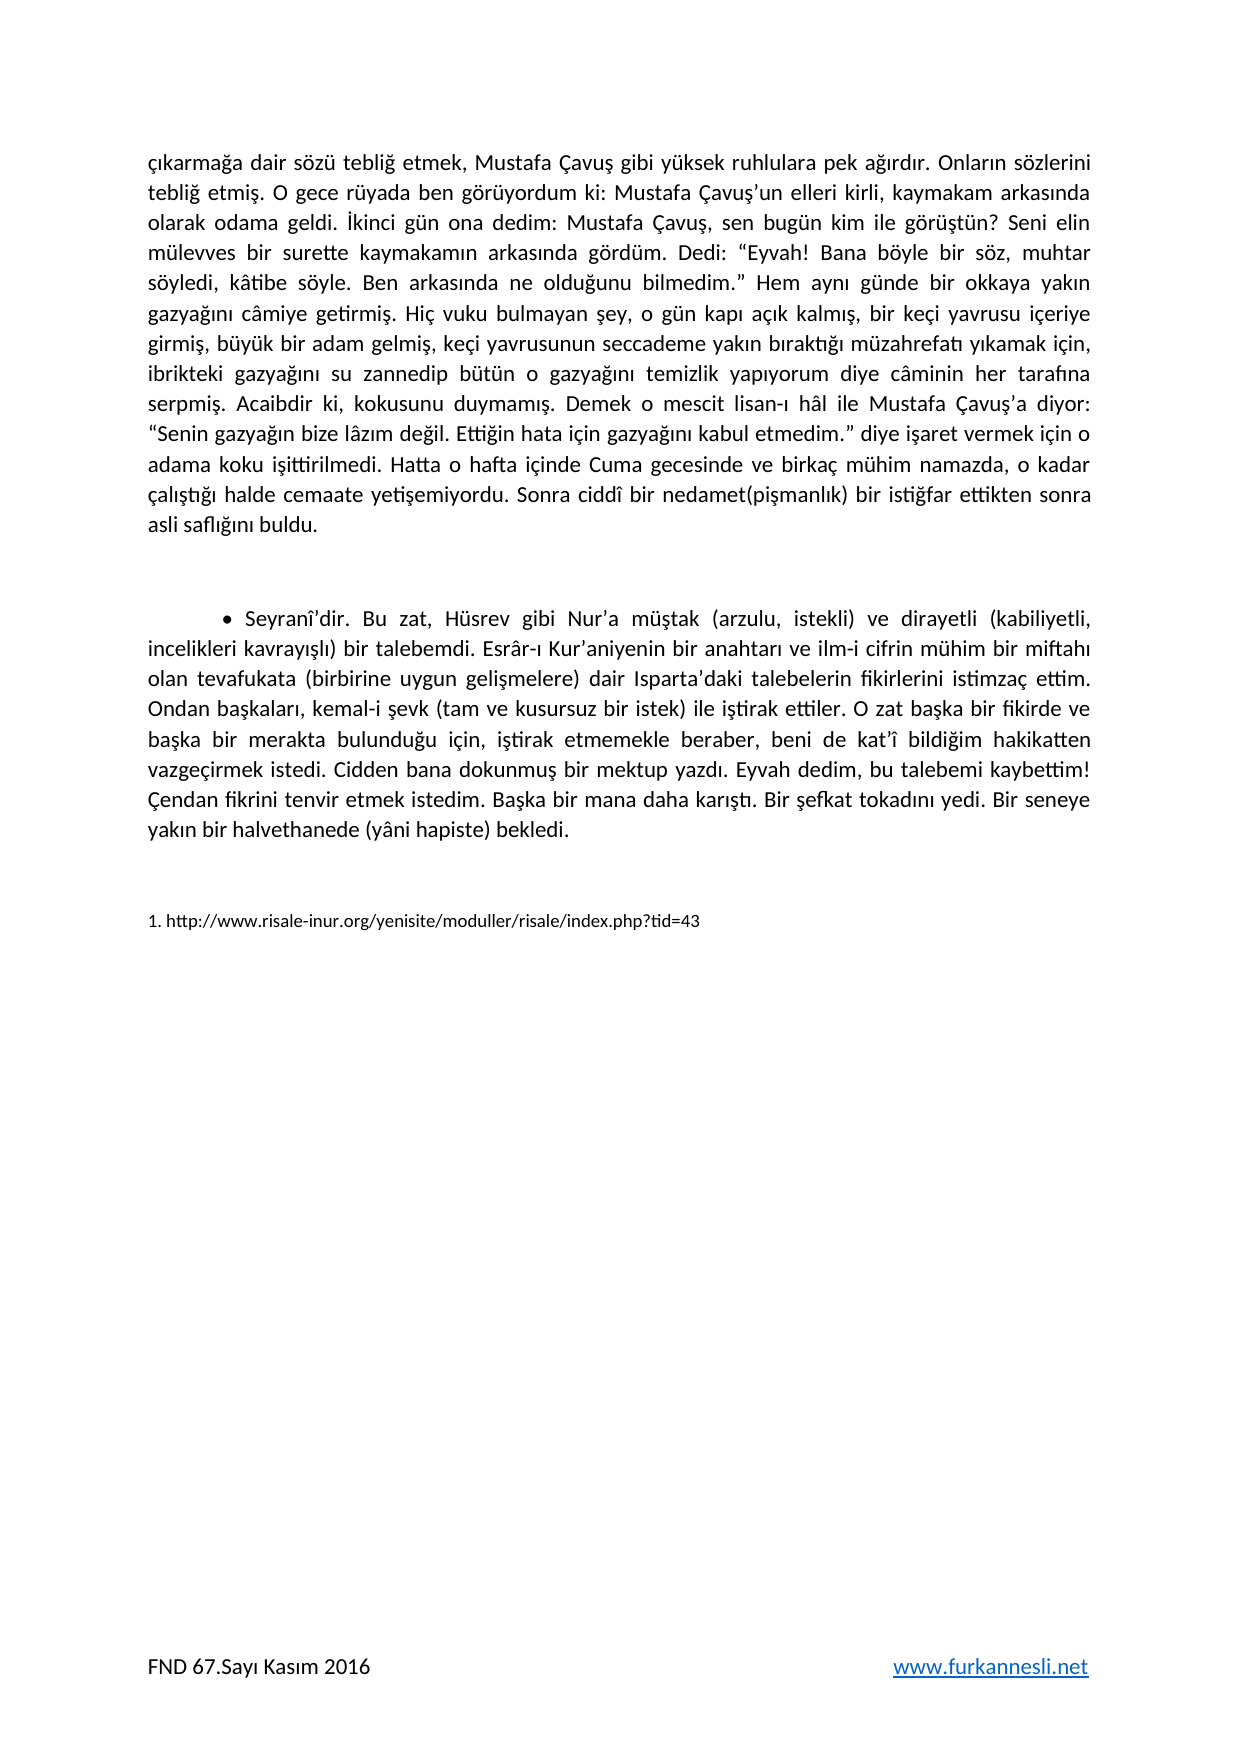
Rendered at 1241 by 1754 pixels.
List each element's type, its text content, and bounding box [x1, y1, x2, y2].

text 1. http://www.risale-inur.org/yenisite/moduller/risale/index.php?tid=43 [148, 909, 1093, 932]
text • Seyranî’dir. Bu zat, Hüsrev gibi Nur’a müştak (arzulu, istekli) ve dirayetli (kabiliyetli, incelikleri kavrayışlı) bir talebemdi. Esrâr-ı Kur’aniyenin bir anahtarı ve ilm-i cifrin mühim bir miftahı olan tevafukata (birbirine uygun gelişmelere) dair Isparta’daki talebelerin fikirlerini istimzaç ettim. Ondan başkaları, kemal-i şevk (tam ve kusursuz bir istek) ile iştirak ettiler. O zat başka bir fikirde ve başka bir merakta bulunduğu için, iştirak etmemekle beraber, beni de kat’î bildiğim hakikatten vazgeçirmek istedi. Cidden bana dokunmuş bir mektup yazdı. Eyvah dedim, bu talebemi kaybettim! Çendan fikrini tenvir etmek istedim. Başka bir mana daha karıştı. Bir şefkat tokadını yedi. Bir seneye yakın bir halvethanede (yâni hapiste) bekledi. [148, 604, 1093, 843]
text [148, 148, 1093, 538]
